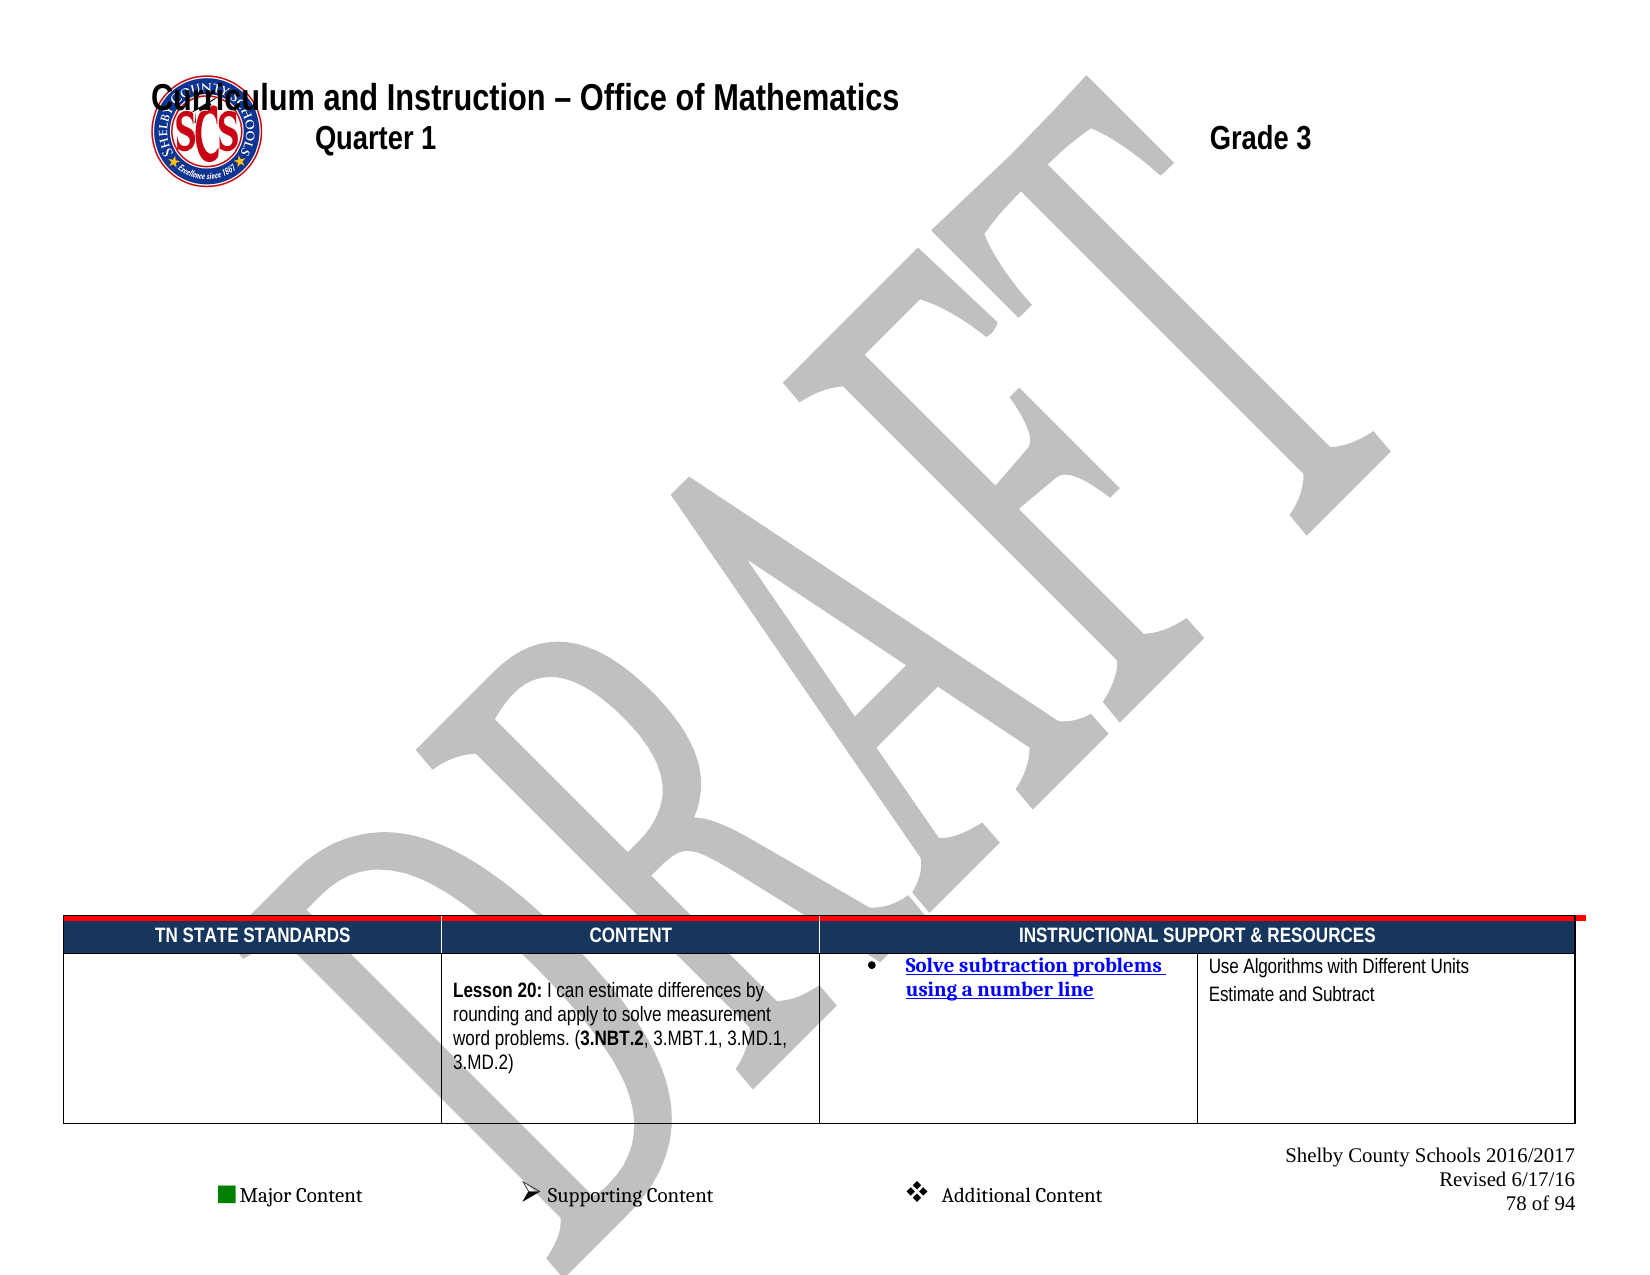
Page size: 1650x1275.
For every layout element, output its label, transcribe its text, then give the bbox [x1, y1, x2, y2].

table_header TN STATE STANDARDS [64, 921, 441, 953]
table_cell Objectives/Learning Targets: Topic E Lesson 18: I can decompose once to subtract measurements including three-digit minuends with zeros in the tens or ones place. (3.NBT.2, 3.MBT.1, 3.MD.1, 3.MD.2) Lesson 19: I can decompose twice to subtract measurements including three-digit minuends with zeros in the tens and ones places. (3.NBT.2, 3.MBT.1, 3.MD.1, 3.MD.2) Lesson 20: I can estimate differences by rounding and apply to solve measurement word problems. (3.NBT.2, 3.MBT.1, 3.MD.1, 3.MD.2) Lesson 21: I can estimate sums and differences of measurements by rounding, and then solve mixed word problems. (3.NBT.2, 3.MBT.1, 3.MD.1, 3.MD.2) [442, 954, 819, 1122]
table_cell Fluency Practice: Lesson 18- Group Counting Estimate and Add Lesson 19- Subtract Mentally Use Subtraction Algorithm with Different Units Round Three- and Four-Digit Numbers Lesson 20- Round to the Nearest Hundred Use Algorithm with Measurements Lesson 21- Group Counting Use Algorithms with Different Units Estimate and Subtract [1198, 954, 1574, 1122]
table_header CONTENT [442, 921, 819, 953]
picture [150, 75, 263, 188]
table_cell Topic E: Two- and Three- digit Measurement Subtraction using the Standard Algorithm Lesson 18 Lesson 19 Lesson 20 Lesson 21 Videos: Use addition and subtraction fact families to solve for unknown amounts Solve subtraction problems using a number line [820, 954, 1197, 1122]
table_header INSTRUCTIONAL SUPPORT & RESOURCES [820, 921, 1574, 953]
